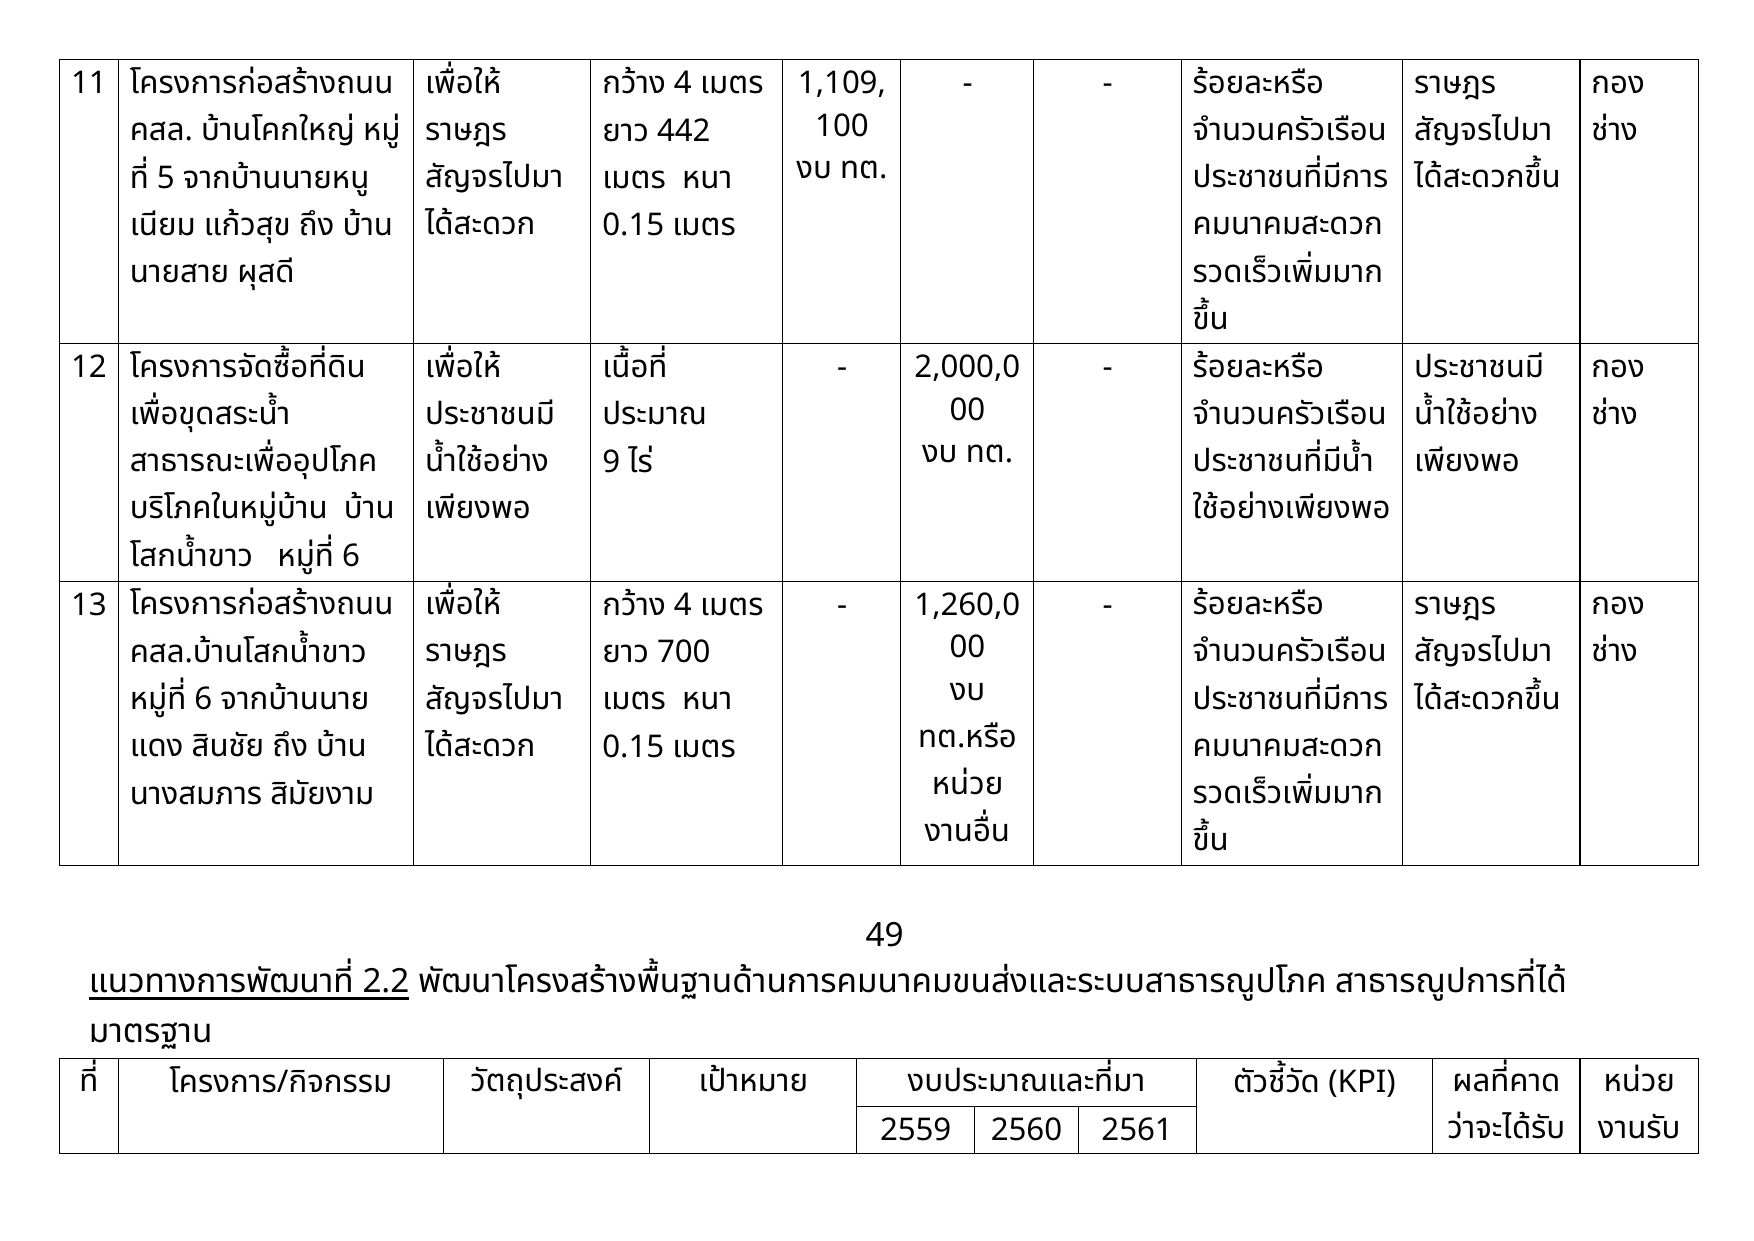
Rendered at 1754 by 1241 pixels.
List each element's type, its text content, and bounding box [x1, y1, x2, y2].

table_cell 2561 [1079, 1107, 1196, 1153]
table_cell - [1034, 582, 1181, 865]
text 49 [89, 911, 1680, 957]
table_header งบประมาณและที่มา [857, 1059, 1196, 1106]
table_header ที่ [60, 1059, 118, 1153]
table_header เป้าหมาย [650, 1059, 856, 1153]
table_cell - [1034, 344, 1181, 581]
table_cell 11 [60, 60, 118, 343]
table_cell กว้าง 4 เมตร ยาว 442 เมตร หนา 0.15 เมตร [591, 60, 782, 343]
table_cell - [783, 344, 900, 581]
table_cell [414, 60, 590, 343]
table_cell - [783, 582, 900, 865]
table_header โครงการ/กิจกรรม [119, 1059, 443, 1153]
table_cell โครงการจัดซื้อที่ดินเพื่อขุดสระน้ำสาธารณะเพื่ออุปโภคบริโภคในหมู่บ้าน บ้านโสกน้ำขาว หมู่ที่ 6 [119, 344, 413, 581]
table_cell 2559 [857, 1107, 974, 1153]
table_cell กองช่าง [1581, 60, 1698, 343]
table_cell เนื้อที่ประมาณ 9 ไร่ [591, 344, 782, 581]
table_header วัตถุประสงค์ [444, 1059, 649, 1153]
table_cell ร้อยละหรือจำนวนครัวเรือนประชาชนที่มีน้ำใช้อย่างเพียงพอ [1182, 344, 1402, 581]
table_cell เพื่อให้ราษฎรสัญจรไปมาได้สะดวก [414, 582, 590, 865]
table_header ตัวชี้วัด (KPI) [1197, 1059, 1432, 1153]
text แนวทางการพัฒนาที่ 2.2 พัฒนาโครงสร้างพื้นฐานด้านการคมนาคมขนส่งและระบบสาธารณูปโภค สาธารณูปการที่ได้มาตรฐาน [89, 957, 1680, 1058]
table_cell 1,109,100 งบ ทต. [783, 60, 900, 343]
table_cell ร้อยละหรือจำนวนครัวเรือนประชาชนที่มีการคมนาคมสะดวกรวดเร็วเพิ่มมากขึ้น [1182, 582, 1402, 865]
table_cell - [1034, 60, 1181, 343]
table_header หน่วยงานรับผิดชอบ [1581, 1059, 1698, 1153]
table_cell - [901, 60, 1033, 343]
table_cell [1182, 60, 1402, 343]
table_cell 2,000,000 งบ ทต. [901, 344, 1033, 581]
table_cell 2560 [975, 1107, 1078, 1153]
table_cell 13 [60, 582, 118, 865]
table_cell 1,260,000 งบ ทต.หรือหน่วยงานอื่น [901, 582, 1033, 865]
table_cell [1403, 60, 1579, 343]
table_cell โครงการก่อสร้างถนน คสล. บ้านโคกใหญ่ หมู่ที่ 5 จากบ้านนายหนูเนียม แก้วสุข ถึง บ้านนายสาย ผุสดี [119, 60, 413, 343]
table_cell 12 [60, 344, 118, 581]
table_cell ราษฎรสัญจรไปมาได้สะดวกขึ้น [1403, 582, 1579, 865]
table_cell กว้าง 4 เมตร ยาว 700 เมตร หนา 0.15 เมตร [591, 582, 782, 865]
table_cell ประชาชนมีน้ำใช้อย่างเพียงพอ [1403, 344, 1579, 581]
table_cell กองช่าง [1581, 582, 1698, 865]
table_header ผลที่คาดว่าจะได้รับ [1433, 1059, 1579, 1153]
table_cell กองช่าง [1581, 344, 1698, 581]
table_cell โครงการก่อสร้างถนน คสล.บ้านโสกน้ำขาว หมู่ที่ 6 จากบ้านนายแดง สินชัย ถึง บ้านนางสมภาร สิมัยงาม [119, 582, 413, 865]
table_cell เพื่อให้ประชาชนมีน้ำใช้อย่างเพียงพอ [414, 344, 590, 581]
